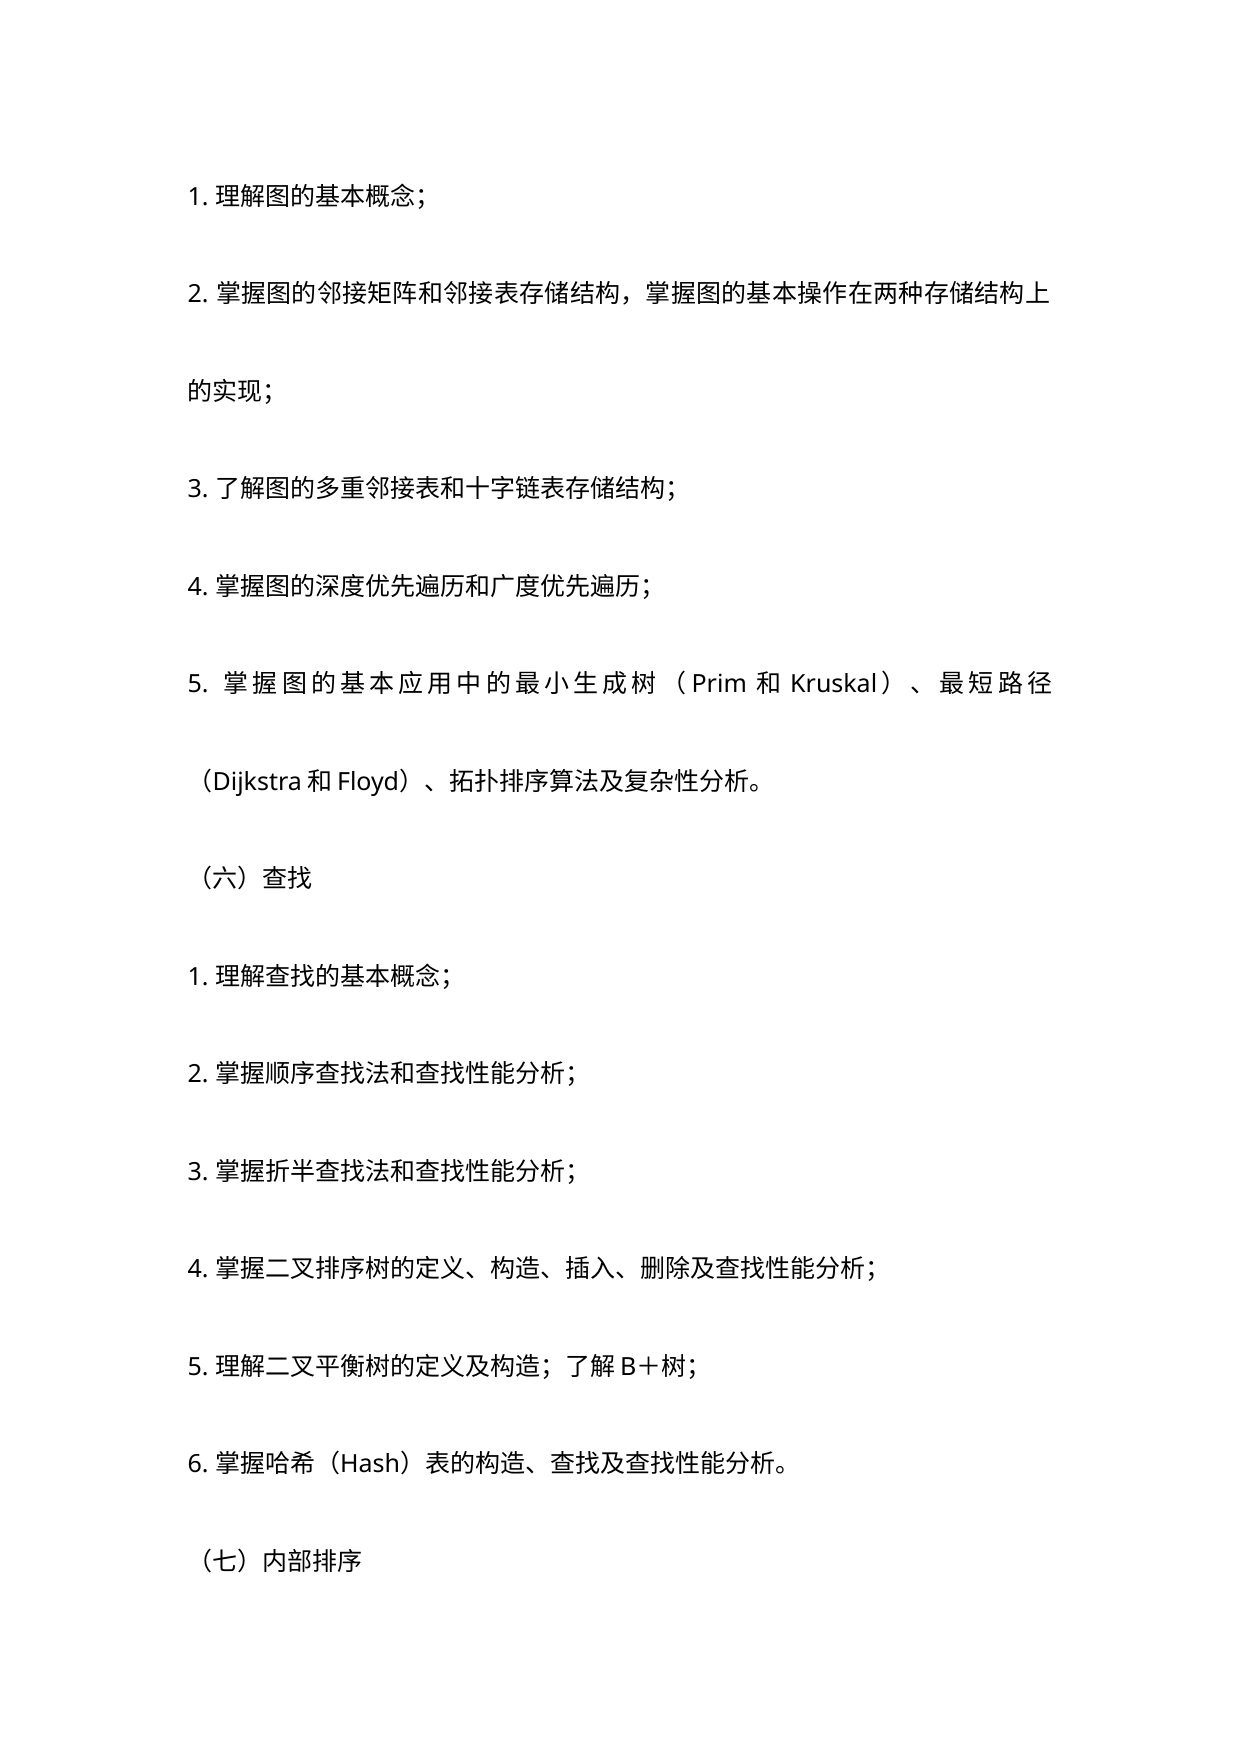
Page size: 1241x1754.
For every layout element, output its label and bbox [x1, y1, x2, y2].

text [187, 162, 1053, 1592]
